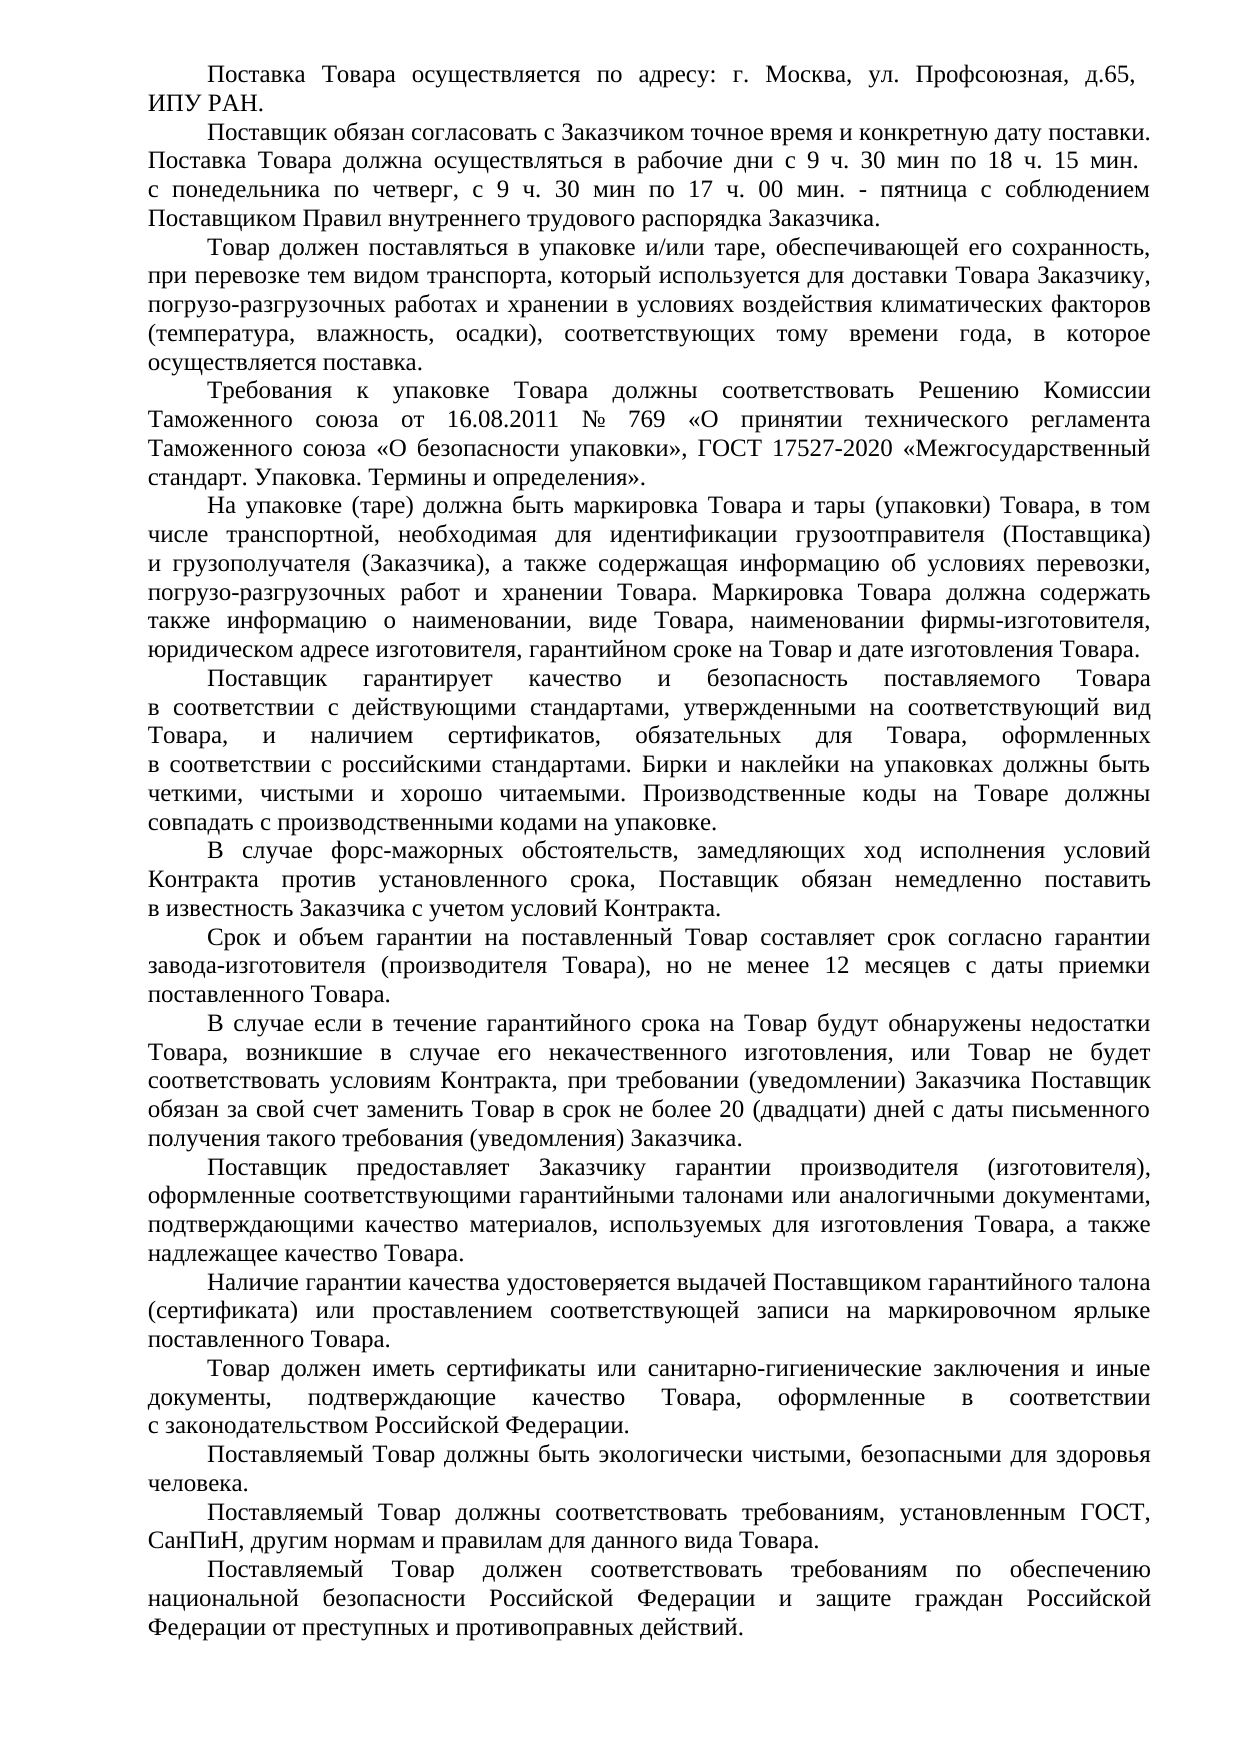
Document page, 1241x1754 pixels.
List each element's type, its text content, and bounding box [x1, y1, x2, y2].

text Поставка Товара осуществляется по адресу: г. Москва, ул. Профсоюзная, д.65, ИПУ РАН. [148, 59, 1152, 117]
text В случае если в течение гарантийного срока на Товар будут обнаружены недостатки Товара, возникшие в случае его некачественного изготовления, или Товар не будет соответствовать условиям Контракта, при требовании (уведомлении) Заказчика Поставщик обязан за свой счет заменить Товар в срок не более 20 (двадцати) дней с даты письменного получения такого требования (уведомления) Заказчика. [148, 1008, 1152, 1152]
text Товар должен иметь сертификаты или санитарно-гигиенические заключения и иные документы, подтверждающие качество Товара, оформленные в соответствии с законодательством Российской Федерации. [148, 1353, 1152, 1439]
text Поставщик обязан согласовать с Заказчиком точное время и конкретную дату поставки. Поставка Товара должна осуществляться в рабочие дни с 9 ч. 30 мин по 18 ч. 15 мин. с понедельника по четверг, с 9 ч. 30 мин по 17 ч. 00 мин. - пятница с соблюдением Поставщиком Правил внутреннего трудового распорядка Заказчика. [148, 117, 1152, 232]
text Срок и объем гарантии на поставленный Товар составляет срок согласно гарантии завода-изготовителя (производителя Товара), но не менее 12 месяцев с даты приемки поставленного Товара. [148, 922, 1152, 1008]
text Товар должен поставляться в упаковке и/или таре, обеспечивающей его сохранность, при перевозке тем видом транспорта, который используется для доставки Товара Заказчику, погрузо-разгрузочных работах и хранении в условиях воздействия климатических факторов (температура, влажность, осадки), соответствующих тому времени года, в которое осуществляется поставка. [148, 232, 1152, 375]
text Поставляемый Товар должен соответствовать требованиям по обеспечению национальной безопасности Российской Федерации и защите граждан Российской Федерации от преступных и противоправных действий. [148, 1554, 1152, 1640]
text Поставляемый Товар должны быть экологически чистыми, безопасными для здоровья человека. [148, 1439, 1152, 1497]
text Поставщик предоставляет Заказчику гарантии производителя (изготовителя), оформленные соответствующими гарантийными талонами или аналогичными документами, подтверждающими качество материалов, используемых для изготовления Товара, а также надлежащее качество Товара. [148, 1152, 1152, 1267]
text Поставляемый Товар должны соответствовать требованиям, установленным ГОСТ, СанПиН, другим нормам и правилам для данного вида Товара. [148, 1497, 1152, 1554]
text На упаковке (таре) должна быть маркировка Товара и тары (упаковки) Товара, в том числе транспортной, необходимая для идентификации грузоотправителя (Поставщика) и грузополучателя (Заказчика), а также содержащая информацию об условиях перевозки, погрузо-разгрузочных работ и хранении Товара. Маркировка Товара должна содержать также информацию о наименовании, виде Товара, наименовании фирмы-изготовителя, юридическом адресе изготовителя, гарантийном сроке на Товар и дате изготовления Товара. [148, 490, 1152, 663]
text Поставщик гарантирует качество и безопасность поставляемого Товара в соответствии с действующими стандартами, утвержденными на соответствующий вид Товара, и наличием сертификатов, обязательных для Товара, оформленных в соответствии с российскими стандартами. Бирки и наклейки на упаковках должны быть четкими, чистыми и хорошо читаемыми. Производственные коды на Товаре должны совпадать с производственными кодами на упаковке. [148, 663, 1152, 835]
text В случае форс-мажорных обстоятельств, замедляющих ход исполнения условий Контракта против установленного срока, Поставщик обязан немедленно поставить в известность Заказчика с учетом условий Контракта. [148, 835, 1152, 922]
text Наличие гарантии качества удостоверяется выдачей Поставщиком гарантийного талона (сертификата) или проставлением соответствующей записи на маркировочном ярлыке поставленного Товара. [148, 1267, 1152, 1353]
text Требования к упаковке Товара должны соответствовать Решению Комиссии Таможенного союза от 16.08.2011 № 769 «О принятии технического регламента Таможенного союза «О безопасности упаковки», ГОСТ 17527-2020 «Межгосударственный стандарт. Упаковка. Термины и определения». [148, 375, 1152, 490]
